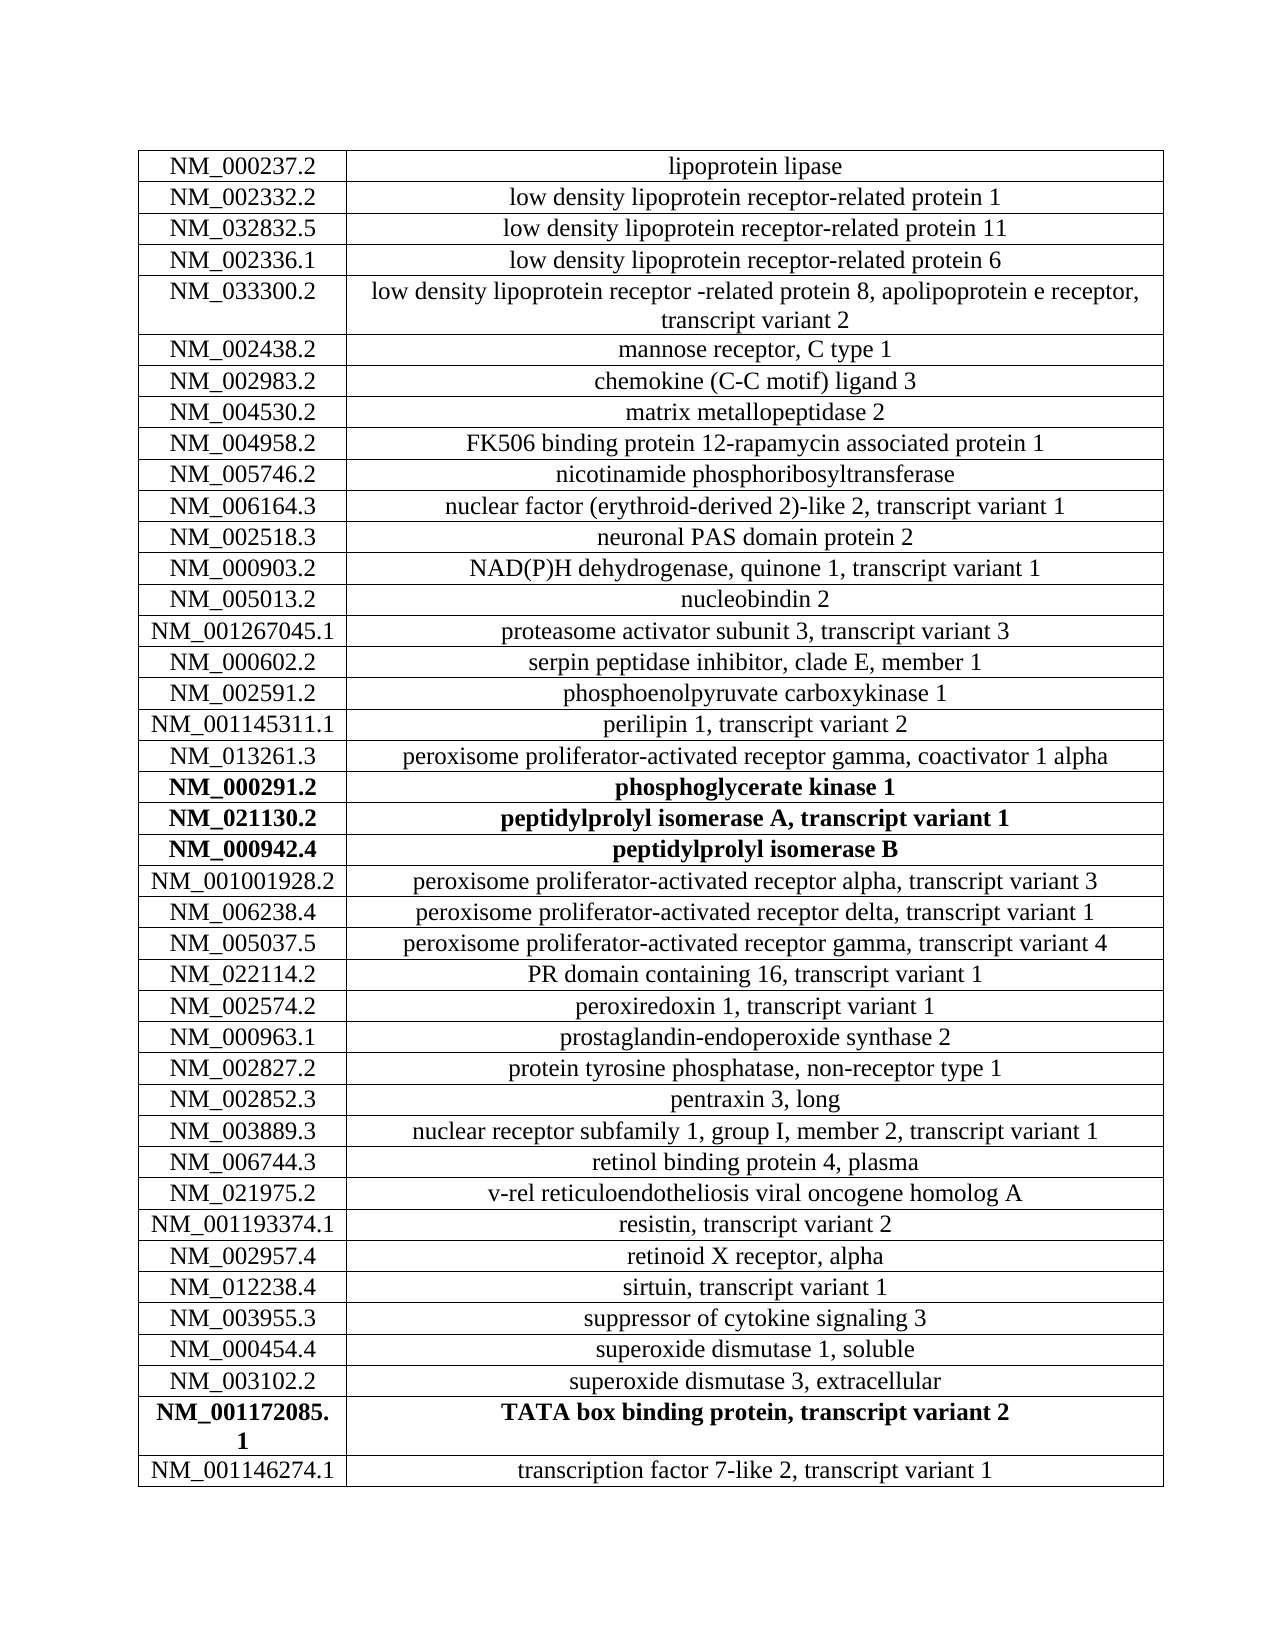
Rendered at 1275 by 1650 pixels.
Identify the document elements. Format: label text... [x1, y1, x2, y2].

table_cell NM_002518.3 [139, 522, 346, 552]
table_cell NM_000963.1 [139, 1022, 346, 1052]
table_cell perilipin 1, transcript variant 2 [347, 710, 1163, 740]
table_cell NM_006238.4 [139, 897, 346, 927]
table_cell peptidylprolyl isomerase A, transcript variant 1 [347, 803, 1163, 833]
table_cell low density lipoprotein receptor-related protein 6 [347, 245, 1163, 275]
table_cell peptidylprolyl isomerase B [347, 835, 1163, 865]
table_cell NM_004958.2 [139, 428, 346, 458]
table_cell NM_001267045.1 [139, 616, 346, 646]
table_cell nicotinamide phosphoribosyltransferase [347, 460, 1163, 490]
table_cell NM_000602.2 [139, 647, 346, 677]
table_cell nuclear receptor subfamily 1, group I, member 2, transcript variant 1 [347, 1116, 1163, 1146]
table_cell suppressor of cytokine signaling 3 [347, 1303, 1163, 1333]
table_cell NM_000291.2 [139, 772, 346, 802]
table_cell NM_002438.2 [139, 335, 346, 365]
table_cell phosphoenolpyruvate carboxykinase 1 [347, 678, 1163, 708]
table_cell neuronal PAS domain protein 2 [347, 522, 1163, 552]
table_cell NM_000942.4 [139, 835, 346, 865]
table_cell low density lipoprotein receptor-related protein 1 [347, 182, 1163, 212]
table_cell NM_022114.2 [139, 960, 346, 990]
table_cell resistin, transcript variant 2 [347, 1210, 1163, 1240]
table_cell NM_012238.4 [139, 1272, 346, 1302]
table_cell nuclear factor (erythroid-derived 2)-like 2, transcript variant 1 [347, 491, 1163, 521]
table_cell nucleobindin 2 [347, 585, 1163, 615]
table_cell prostaglandin-endoperoxide synthase 2 [347, 1022, 1163, 1052]
table_cell NM_005746.2 [139, 460, 346, 490]
table_cell peroxisome proliferator-activated receptor alpha, transcript variant 3 [347, 866, 1163, 896]
table_cell TATA box binding protein, transcript variant 2 [347, 1397, 1163, 1454]
table_cell NM_001145311.1 [139, 710, 346, 740]
table_cell NM_002957.4 [139, 1241, 346, 1271]
table_cell retinol binding protein 4, plasma [347, 1147, 1163, 1177]
table_cell protein tyrosine phosphatase, non-receptor type 1 [347, 1053, 1163, 1083]
table_cell NM_000237.2 [139, 151, 346, 181]
table_cell transcription factor 7-like 2, transcript variant 1 [347, 1456, 1163, 1486]
table_cell NM_001146274.1 [139, 1456, 346, 1486]
table_cell NM_003102.2 [139, 1366, 346, 1396]
table_cell NM_000454.4 [139, 1335, 346, 1365]
table_cell NM_033300.2 [139, 276, 346, 333]
table_cell low density lipoprotein receptor -related protein 8, apolipoprotein e receptor, transcript variant 2 [347, 276, 1163, 333]
table_cell superoxide dismutase 1, soluble [347, 1335, 1163, 1365]
table_cell NM_001172085.1 [139, 1397, 346, 1454]
table_cell NM_013261.3 [139, 741, 346, 771]
table_cell NM_006164.3 [139, 491, 346, 521]
table_cell NAD(P)H dehydrogenase, quinone 1, transcript variant 1 [347, 553, 1163, 583]
table_cell v-rel reticuloendotheliosis viral oncogene homolog A [347, 1178, 1163, 1208]
table_cell peroxisome proliferator-activated receptor gamma, transcript variant 4 [347, 928, 1163, 958]
table_cell proteasome activator subunit 3, transcript variant 3 [347, 616, 1163, 646]
table_cell NM_032832.5 [139, 214, 346, 244]
table_cell sirtuin, transcript variant 1 [347, 1272, 1163, 1302]
table_cell NM_003889.3 [139, 1116, 346, 1146]
table_cell NM_006744.3 [139, 1147, 346, 1177]
table_cell superoxide dismutase 3, extracellular [347, 1366, 1163, 1396]
table_cell retinoid X receptor, alpha [347, 1241, 1163, 1271]
table_cell serpin peptidase inhibitor, clade E, member 1 [347, 647, 1163, 677]
table_cell pentraxin 3, long [347, 1085, 1163, 1115]
table_cell NM_002332.2 [139, 182, 346, 212]
table_cell PR domain containing 16, transcript variant 1 [347, 960, 1163, 990]
table_cell peroxiredoxin 1, transcript variant 1 [347, 991, 1163, 1021]
table_cell lipoprotein lipase [347, 151, 1163, 181]
table_cell low density lipoprotein receptor-related protein 11 [347, 214, 1163, 244]
table_cell FK506 binding protein 12-rapamycin associated protein 1 [347, 428, 1163, 458]
table_cell NM_005013.2 [139, 585, 346, 615]
table_cell NM_002852.3 [139, 1085, 346, 1115]
table_cell NM_002591.2 [139, 678, 346, 708]
table_cell NM_002574.2 [139, 991, 346, 1021]
table_cell NM_002336.1 [139, 245, 346, 275]
table_cell phosphoglycerate kinase 1 [347, 772, 1163, 802]
table_cell chemokine (C-C motif) ligand 3 [347, 366, 1163, 396]
table_cell NM_000903.2 [139, 553, 346, 583]
table_cell NM_021975.2 [139, 1178, 346, 1208]
table_cell matrix metallopeptidase 2 [347, 397, 1163, 427]
table_cell NM_021130.2 [139, 803, 346, 833]
table_cell NM_005037.5 [139, 928, 346, 958]
table_cell NM_003955.3 [139, 1303, 346, 1333]
table_cell NM_002827.2 [139, 1053, 346, 1083]
table_cell NM_004530.2 [139, 397, 346, 427]
table_cell NM_002983.2 [139, 366, 346, 396]
table_cell peroxisome proliferator-activated receptor delta, transcript variant 1 [347, 897, 1163, 927]
table_cell mannose receptor, C type 1 [347, 335, 1163, 365]
table_cell NM_001193374.1 [139, 1210, 346, 1240]
table_cell peroxisome proliferator-activated receptor gamma, coactivator 1 alpha [347, 741, 1163, 771]
table_cell NM_001001928.2 [139, 866, 346, 896]
